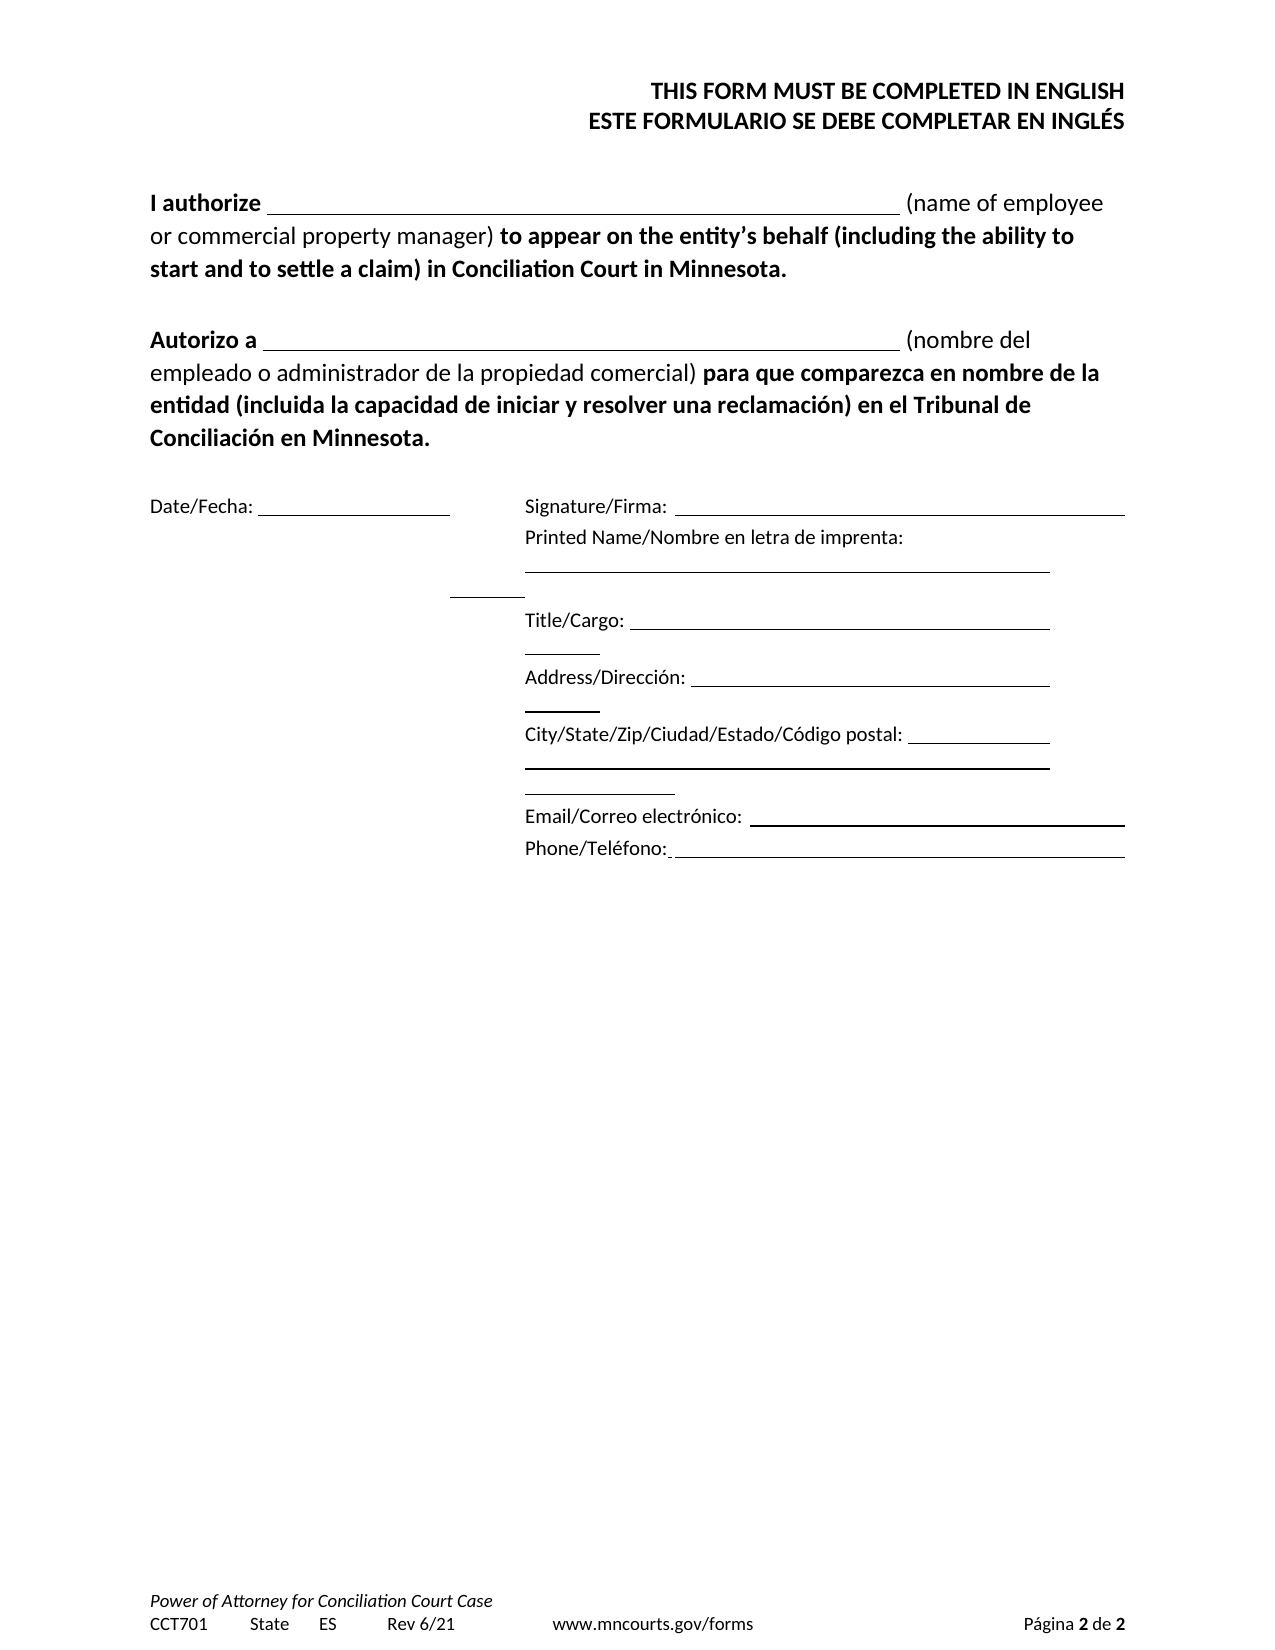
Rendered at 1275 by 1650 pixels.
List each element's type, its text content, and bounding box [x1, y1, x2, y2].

text Email/Correo electrónico: [150, 804, 1125, 829]
text Address/Dirección: [525, 664, 1125, 715]
text Printed Name/Nombre en letra de imprenta: [450, 524, 1125, 601]
text City/State/Zip/Ciudad/Estado/Código postal: [525, 721, 1125, 797]
text Autorizo a (nombre del empleado o administrador de la propiedad comercial) para que comparezca en nombre de la entidad (incluida la capacidad de iniciar y resolver una reclamación) en el Tribunal de Conciliación en Minnesota. [150, 324, 1125, 453]
text Title/Cargo: [525, 607, 1125, 658]
text Date/Fecha: Signature/Firma: [150, 493, 1125, 518]
text I authorize (name of employee or commercial property manager) to appear on the entity’s behalf (including the ability to start and to settle a claim) in Conciliation Court in Minnesota. [150, 187, 1125, 284]
text Phone/Teléfono: [150, 835, 1125, 861]
